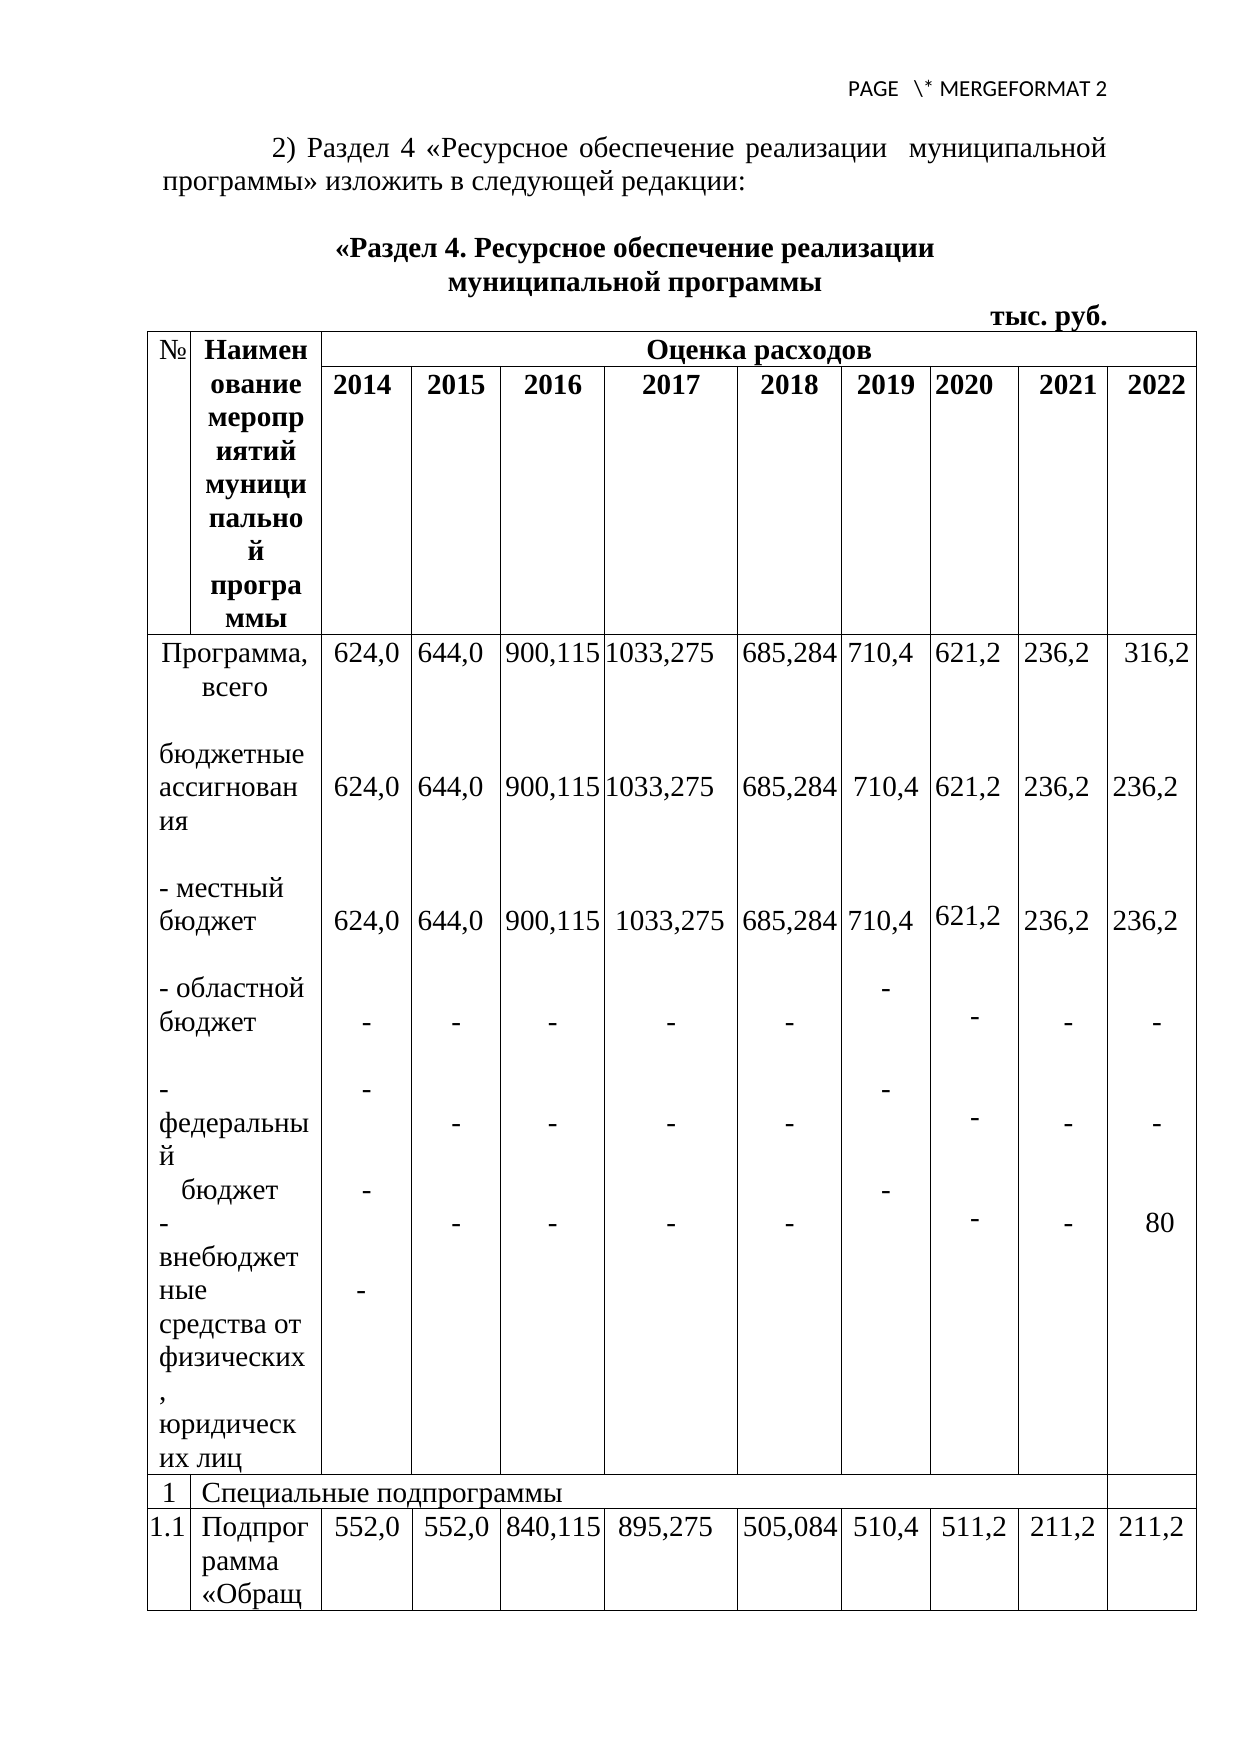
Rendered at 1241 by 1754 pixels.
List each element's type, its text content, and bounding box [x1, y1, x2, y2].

table_header Оценка расходов [322, 332, 1196, 366]
table_cell 895,275 [605, 1509, 737, 1610]
table_cell 2017 [605, 367, 737, 634]
table_cell 2020 [931, 367, 1018, 634]
table_cell 900,115 900,115 900,115 - - - [501, 635, 604, 1474]
table_cell 2019 [842, 367, 930, 634]
text «Раздел 4. Ресурсное обеспечение реализации [162, 231, 1107, 264]
table_cell 211,2 [1108, 1509, 1196, 1610]
table_cell 2015 [412, 367, 500, 634]
table_header № [148, 332, 190, 634]
table_cell 552,0 [413, 1509, 500, 1610]
table_cell 1033,275 1033,275 1033,275 - - - [605, 635, 737, 1474]
table_header Наименование мероприятий муниципальной программы [191, 332, 321, 634]
table_cell [1108, 1475, 1196, 1508]
table_cell 2021 [1019, 367, 1107, 634]
table_cell 1.1 [148, 1509, 190, 1610]
table_cell 505,084 [738, 1509, 841, 1610]
table_cell 2018 [738, 367, 841, 634]
table_cell 211,2 [1019, 1509, 1107, 1610]
table_cell 644,0 644,0 644,0 - - - [412, 635, 500, 1474]
table_cell 2014 [322, 367, 411, 634]
table_cell 621,2 621,2 621,2 - - - [931, 635, 1018, 1474]
table_cell 1 [148, 1475, 190, 1508]
table_cell 316,2 236,2 236,2 - - 80 [1108, 635, 1196, 1474]
text тыс. руб. [162, 298, 1107, 331]
table_cell 552,0 [322, 1509, 412, 1610]
table_cell 236,2 236,2 236,2 - - - [1019, 635, 1107, 1474]
table_cell Программа, всего бюджетные ассигнования - местный бюджет - областной бюджет - федеральный бюджет - внебюджетные средства от физических, юридических лиц [148, 635, 321, 1474]
text 2) Раздел 4 «Ресурсное обеспечение реализации муниципальной программы» изложить в следующей редакции: [162, 130, 1107, 197]
table_cell 2016 [501, 367, 604, 634]
table_cell 2022 [1108, 367, 1196, 634]
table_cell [191, 1509, 321, 1610]
table_cell 511,2 [931, 1509, 1018, 1610]
table_cell 685,284 685,284 685,284 - - - [738, 635, 841, 1474]
table_cell 840,115 [501, 1509, 604, 1610]
text муниципальной программы [162, 264, 1107, 298]
table_cell 710,4 710,4 710,4 - - - [842, 635, 930, 1474]
table_cell Специальные подпрограммы [191, 1475, 1107, 1508]
table_cell 510,4 [842, 1509, 930, 1610]
table_cell 624,0 624,0 624,0 - - - - [322, 635, 411, 1474]
